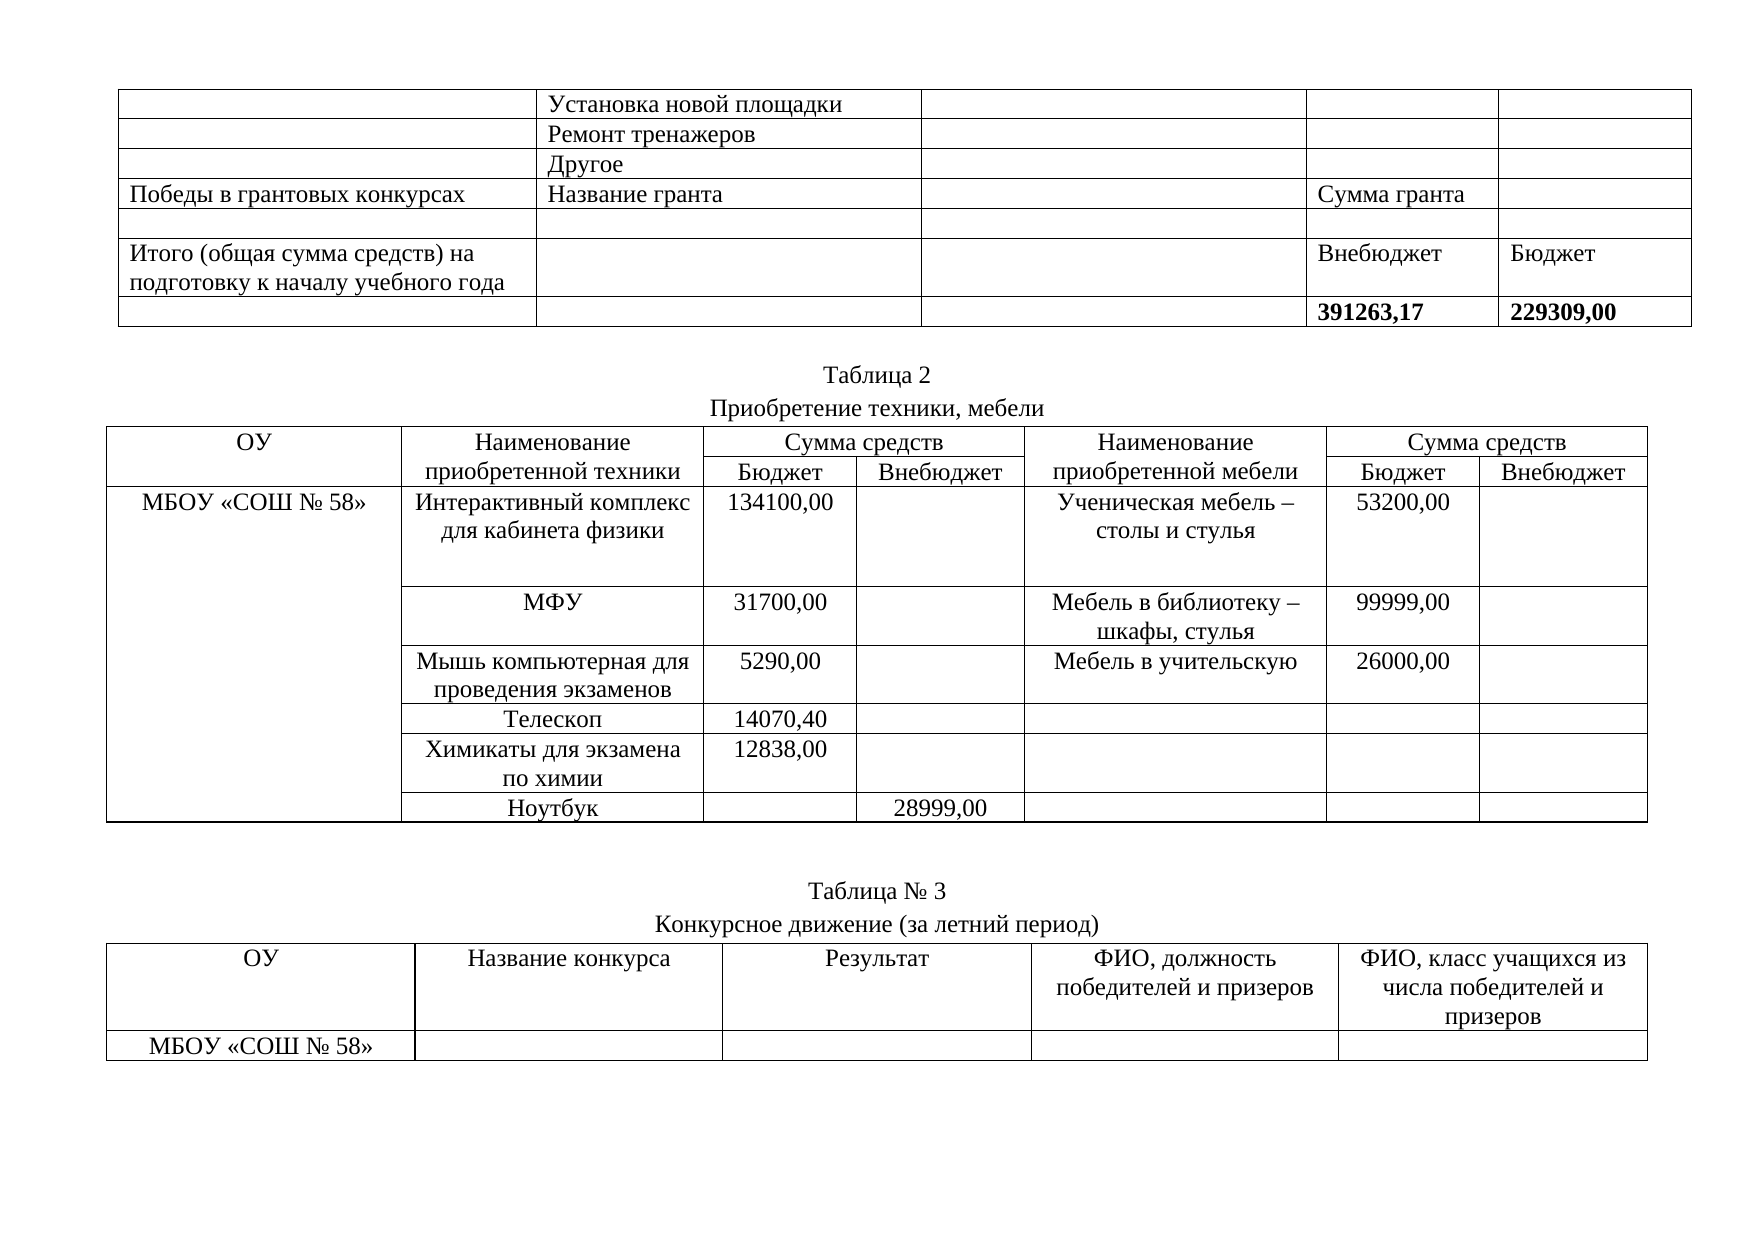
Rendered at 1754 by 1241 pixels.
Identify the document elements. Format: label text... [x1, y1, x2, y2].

table_cell МБОУ «СОШ № 58» [107, 487, 401, 821]
table_cell 26000,00 [1327, 646, 1479, 703]
table_cell [922, 297, 1306, 326]
table_cell [922, 179, 1306, 208]
table_cell [704, 793, 856, 821]
table_cell [1499, 149, 1691, 178]
table_header ФИО, должность победителей и призеров [1032, 944, 1338, 1030]
table_cell [1307, 149, 1498, 178]
table_cell Телескоп [402, 704, 703, 733]
table_header Сумма средств [704, 427, 1024, 456]
table_cell [537, 297, 921, 326]
table_cell Внебюджет [1480, 457, 1647, 486]
table_cell Ноутбук [402, 793, 703, 821]
table_cell Мебель в учительскую [1025, 646, 1326, 703]
table_cell Внебюджет [1307, 239, 1498, 296]
table_cell [119, 119, 536, 148]
table_cell [1307, 119, 1498, 148]
text Таблица № 3 [118, 876, 1636, 905]
table_cell [922, 239, 1306, 296]
table_cell 99999,00 [1327, 587, 1479, 645]
table_cell [1032, 1031, 1338, 1059]
table_cell Мышь компьютерная для проведения экзаменов [402, 646, 703, 703]
table_cell [1499, 179, 1691, 208]
table_cell [537, 209, 921, 237]
table_cell 229309,00 [1499, 297, 1691, 326]
table_cell Ученическая мебель – столы и стулья [1025, 487, 1326, 586]
table_header Результат [723, 944, 1031, 1030]
table_header Наименование приобретенной техники [402, 427, 703, 486]
table_header ФИО, класс учащихся из числа победителей и призеров [1339, 944, 1647, 1030]
table_cell [857, 487, 1024, 586]
table_cell [1499, 119, 1691, 148]
text Таблица 2 [118, 360, 1636, 389]
table_cell МФУ [402, 587, 703, 645]
table_cell [1499, 90, 1691, 118]
table_cell [1480, 487, 1647, 586]
table_header ОУ [107, 944, 414, 1030]
table_cell [1480, 646, 1647, 703]
table_cell [1480, 587, 1647, 645]
table_cell [1025, 793, 1326, 821]
table_cell Установка новой площадки [537, 90, 921, 118]
table_cell [416, 1031, 722, 1059]
table_cell [1499, 209, 1691, 237]
table_cell Химикаты для экзамена по химии [402, 734, 703, 792]
table_cell 28999,00 [857, 793, 1024, 821]
text Приобретение техники, мебели [118, 393, 1636, 422]
text Конкурсное движение (за летний период) [118, 909, 1636, 938]
table_cell [1339, 1031, 1647, 1059]
table_cell Название гранта [537, 179, 921, 208]
table_cell Сумма гранта [1307, 179, 1498, 208]
table_cell Итого (общая сумма средств) на подготовку к началу учебного года [119, 239, 536, 296]
table_cell [119, 209, 536, 237]
table_cell [1327, 734, 1479, 792]
table_header Наименование приобретенной мебели [1025, 427, 1326, 486]
table_cell [1480, 704, 1647, 733]
table_cell Другое [537, 149, 921, 178]
table_cell [857, 587, 1024, 645]
table_cell [1327, 793, 1479, 821]
table_cell [922, 90, 1306, 118]
table_cell [1025, 704, 1326, 733]
table_cell Бюджет [1499, 239, 1691, 296]
table_cell [723, 1031, 1031, 1059]
table_cell 53200,00 [1327, 487, 1479, 586]
table_cell [1480, 793, 1647, 821]
table_cell [922, 119, 1306, 148]
table_header Сумма средств [1327, 427, 1647, 456]
table_cell Бюджет [1327, 457, 1479, 486]
table_cell [1327, 704, 1479, 733]
table_cell Бюджет [704, 457, 856, 486]
table_cell [922, 149, 1306, 178]
table_cell Внебюджет [857, 457, 1024, 486]
table_cell 5290,00 [704, 646, 856, 703]
table_cell 12838,00 [704, 734, 856, 792]
table_cell [857, 646, 1024, 703]
table_cell [537, 239, 921, 296]
table_cell 31700,00 [704, 587, 856, 645]
table_cell [857, 704, 1024, 733]
table_cell 391263,17 [1307, 297, 1498, 326]
table_cell [1025, 734, 1326, 792]
table_cell [119, 149, 536, 178]
table_cell 134100,00 [704, 487, 856, 586]
table_cell [119, 297, 536, 326]
table_header ОУ [107, 427, 401, 486]
table_cell 14070,40 [704, 704, 856, 733]
table_cell [1480, 734, 1647, 792]
table_cell [1307, 209, 1498, 237]
table_cell Интерактивный комплекс для кабинета физики [402, 487, 703, 586]
table_cell Мебель в библиотеку – шкафы, стулья [1025, 587, 1326, 645]
table_header Название конкурса [416, 944, 722, 1030]
table_cell Победы в грантовых конкурсах [119, 179, 536, 208]
table_cell [1307, 90, 1498, 118]
table_cell [119, 90, 536, 118]
table_cell [922, 209, 1306, 237]
table_cell Ремонт тренажеров [537, 119, 921, 148]
table_cell [857, 734, 1024, 792]
table_cell МБОУ «СОШ № 58» [107, 1031, 414, 1059]
